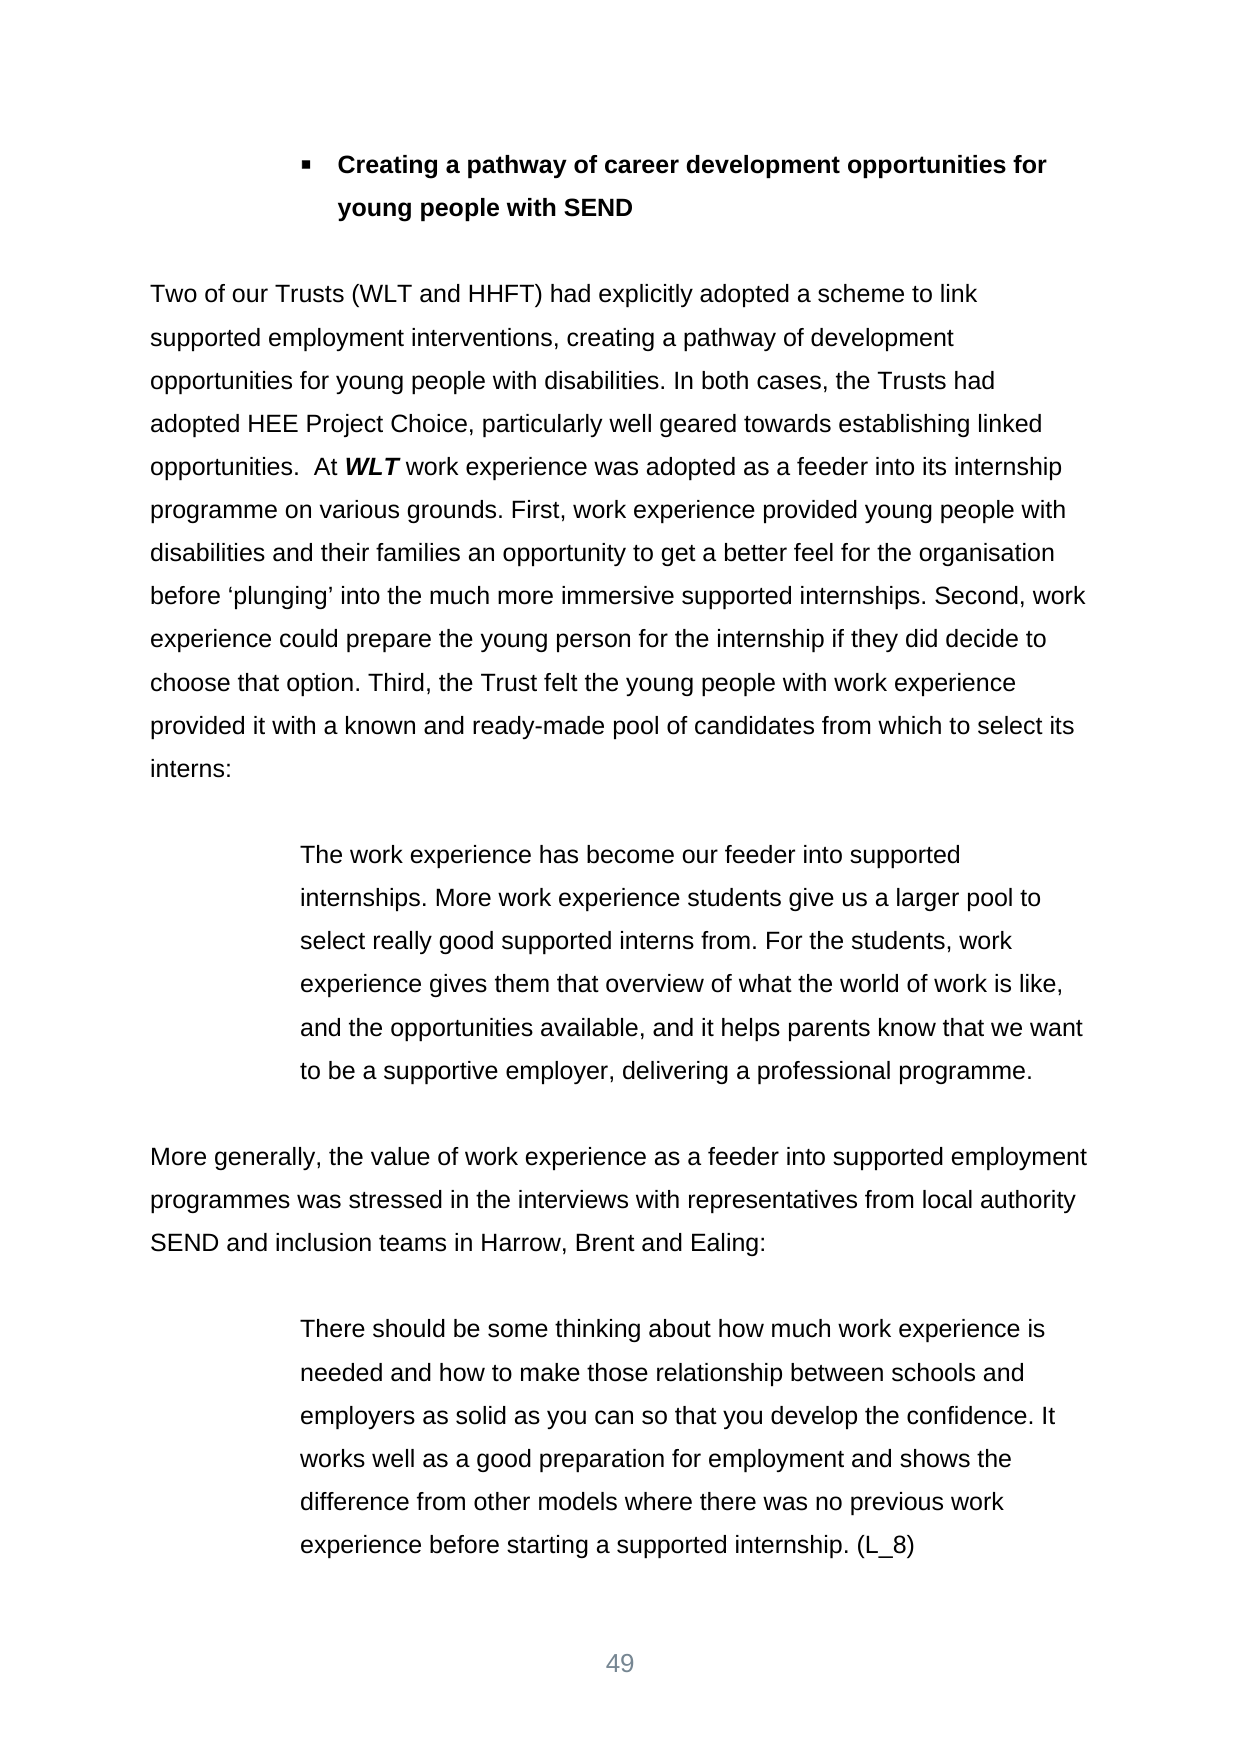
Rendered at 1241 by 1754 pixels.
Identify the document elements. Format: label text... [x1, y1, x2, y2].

text There should be some thinking about how much work experience is needed and how to make those relationship between schools and employers as solid as you can so that you develop the confidence. It works well as a good preparation for employment and shows the difference from other models where there was no previous work experience before starting a supported internship. (L_8) [300, 1314, 1090, 1559]
list The work experience has become our feeder into supported internships. More work experience students give us a larger pool to select really good supported interns from. For the students, work experience gives them that overview of what the world of work is like, and the opportunities available, and it helps parents know that we want to be a supportive employer, delivering a professional programme. [300, 840, 1090, 1084]
list Creating a pathway of career development opportunities for young people with SEND [300, 150, 1090, 222]
text More generally, the value of work experience as a feeder into supported employment programmes was stressed in the interviews with representatives from local authority SEND and inclusion teams in Harrow, Brent and Ealing: [150, 1142, 1090, 1257]
text Two of our Trusts (WLT and HHFT) had explicitly adopted a scheme to link supported employment interventions, creating a pathway of development opportunities for young people with disabilities. In both cases, the Trusts had adopted HEE Project Choice, particularly well geared towards establishing linked opportunities. At WLT work experience was adopted as a feeder into its internship programme on various grounds. First, work experience provided young people with disabilities and their families an opportunity to get a better feel for the organisation before ‘plunging’ into the much more immersive supported internships. Second, work experience could prepare the young person for the internship if they did decide to choose that option. Third, the Trust felt the young people with work experience provided it with a known and ready-made pool of candidates from which to select its interns: [150, 279, 1090, 783]
